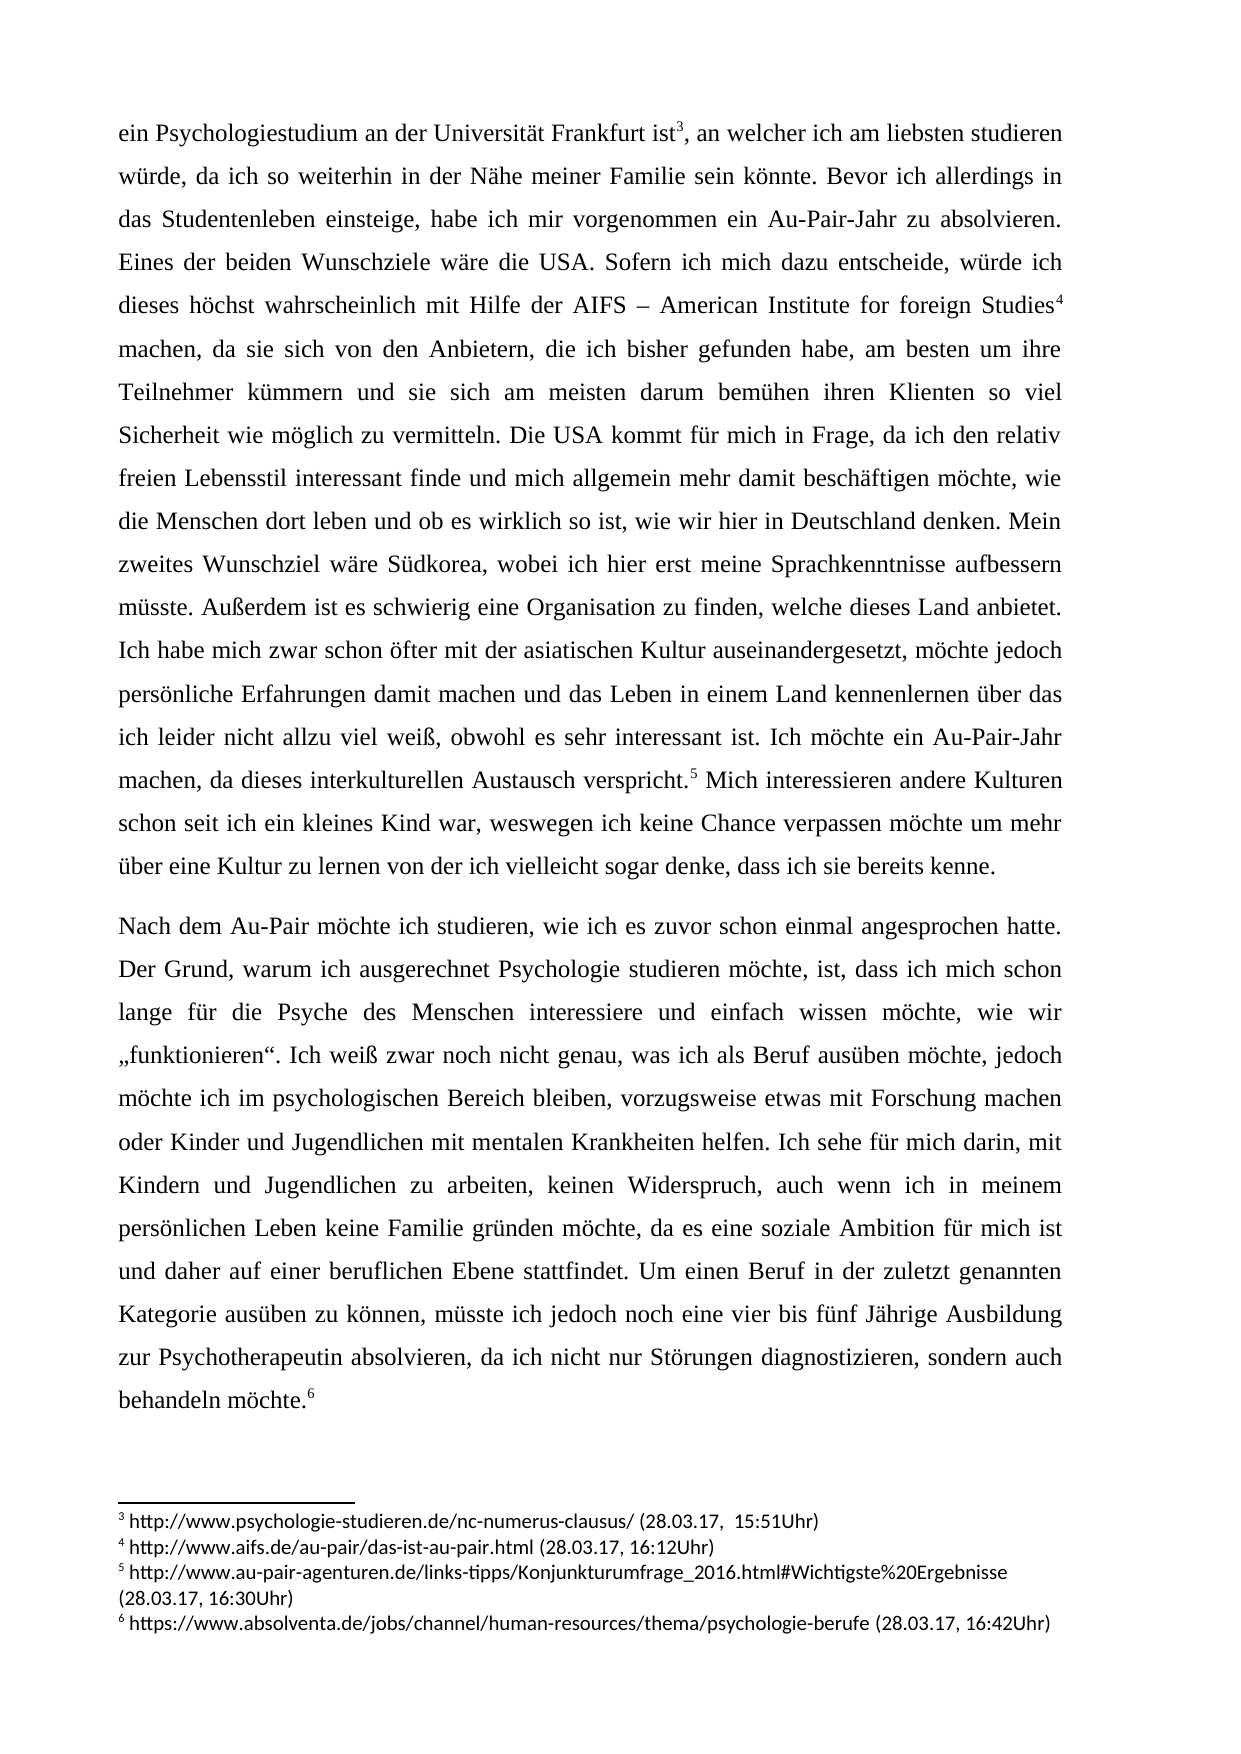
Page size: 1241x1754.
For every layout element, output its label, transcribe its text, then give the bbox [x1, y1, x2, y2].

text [118, 118, 1063, 880]
text Nach dem Au-Pair möchte ich studieren, wie ich es zuvor schon einmal angesprochen hatte. Der Grund, warum ich ausgerechnet Psychologie studieren möchte, ist, dass ich mich schon lange für die Psyche des Menschen interessiere und einfach wissen möchte, wie wir „funktionieren“. Ich weiß zwar noch nicht genau, was ich als Beruf ausüben möchte, jedoch möchte ich im psychologischen Bereich bleiben, vorzugsweise etwas mit Forschung machen oder Kinder und Jugendlichen mit mentalen Krankheiten helfen. Ich sehe für mich darin, mit Kindern und Jugendlichen zu arbeiten, keinen Widerspruch, auch wenn ich in meinem persönlichen Leben keine Familie gründen möchte, da es eine soziale Ambition für mich ist und daher auf einer beruflichen Ebene stattfindet. Um einen Beruf in der zuletzt genannten Kategorie ausüben zu können, müsste ich jedoch noch eine vier bis fünf Jährige Ausbildung zur Psychotherapeutin absolvieren, da ich nicht nur Störungen diagnostizieren, sondern auch behandeln möchte. [118, 911, 1063, 1414]
